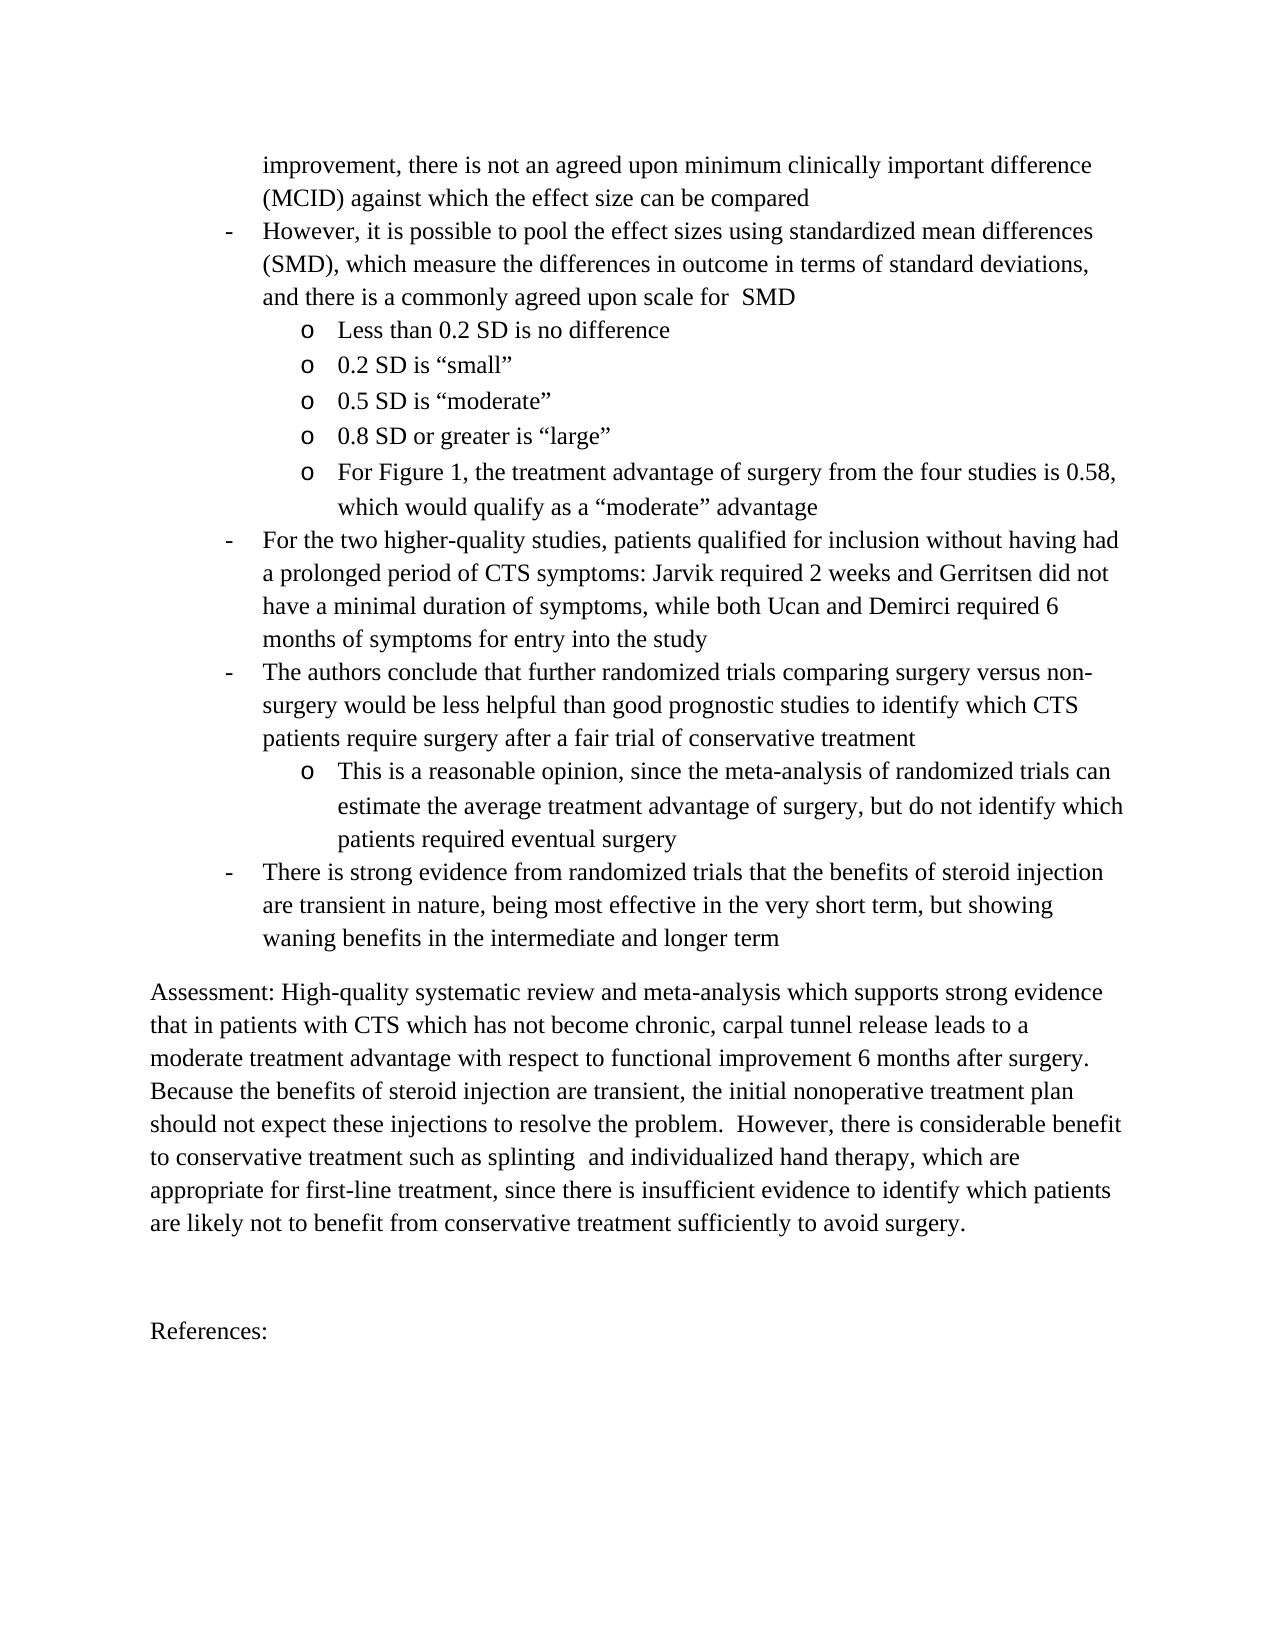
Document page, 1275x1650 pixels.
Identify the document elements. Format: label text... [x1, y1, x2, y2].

list This is a reasonable opinion, since the meta-analysis of randomized trials can estimate the average treatment advantage of surgery, but do not identify which patients required eventual surgery [300, 756, 1125, 853]
list The authors conclude that further randomized trials comparing surgery versus non-surgery would be less helpful than good prognostic studies to identify which CTS patients require surgery after a fair trial of conservative treatment [225, 657, 1125, 752]
list 0.5 SD is “moderate” [300, 386, 1125, 417]
list For Figure 1, the treatment advantage of surgery from the four studies is 0.58, which would qualify as a “moderate” advantage [300, 457, 1125, 521]
text Assessment: High-quality systematic review and meta-analysis which supports strong evidence that in patients with CTS which has not become chronic, carpal tunnel release leads to a moderate treatment advantage with respect to functional improvement 6 months after surgery. Because the benefits of steroid injection are transient, the initial nonoperative treatment plan should not expect these injections to resolve the problem. However, there is considerable benefit to conservative treatment such as splinting and individualized hand therapy, which are appropriate for first-line treatment, since there is insufficient evidence to identify which patients are likely not to benefit from conservative treatment sufficiently to avoid surgery. [150, 977, 1125, 1237]
text References: [150, 1316, 1125, 1345]
list 0.8 SD or greater is “large” [300, 421, 1125, 452]
list However, it is possible to pool the effect sizes using standardized mean differences (SMD), which measure the differences in outcome in terms of standard deviations, and there is a commonly agreed upon scale for SMD [225, 216, 1125, 311]
list There is strong evidence from randomized trials that the benefits of steroid injection are transient in nature, being most effective in the very short term, but showing waning benefits in the intermediate and longer term [225, 857, 1125, 952]
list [225, 150, 1125, 212]
list Less than 0.2 SD is no difference [300, 315, 1125, 346]
list 0.2 SD is “small” [300, 351, 1125, 381]
list For the two higher-quality studies, patients qualified for inclusion without having had a prolonged period of CTS symptoms: Jarvik required 2 weeks and Gerritsen did not have a minimal duration of symptoms, while both Ucan and Demirci required 6 months of symptoms for entry into the study [225, 525, 1125, 653]
